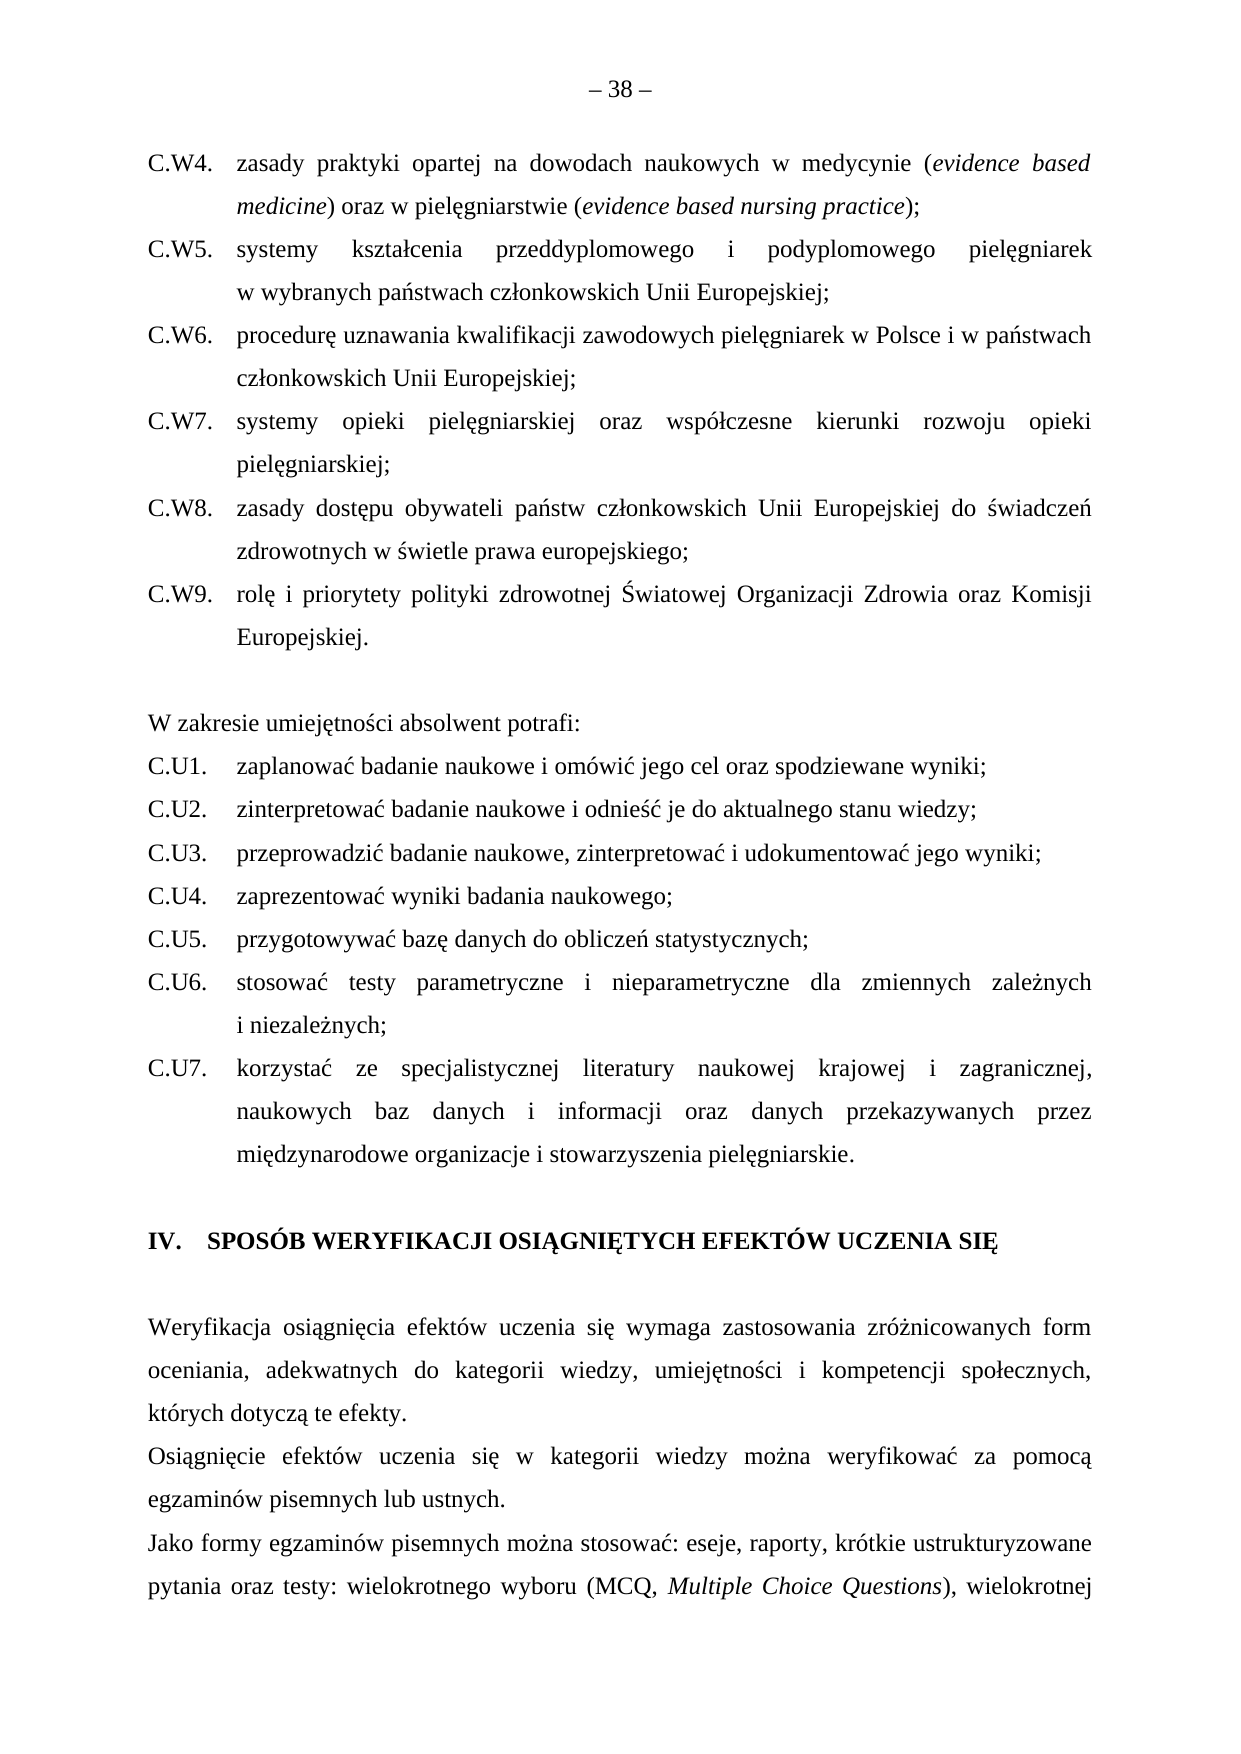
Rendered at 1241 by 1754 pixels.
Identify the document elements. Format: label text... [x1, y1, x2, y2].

text C.W8. zasady dostępu obywateli państw członkowskich Unii Europejskiej do świadczeń zdrowotnych w świetle prawa europejskiego; [148, 493, 1092, 564]
text C.U3. przeprowadzić badanie naukowe, zinterpretować i udokumentować jego wyniki; [148, 838, 1092, 866]
text C.U1. zaplanować badanie naukowe i omówić jego cel oraz spodziewane wyniki; [148, 751, 1092, 780]
text IV. SPOSÓB WERYFIKACJI OSIĄGNIĘTYCH EFEKTÓW UCZENIA SIĘ [148, 1226, 1092, 1254]
text C.U7. korzystać ze specjalistycznej literatury naukowej krajowej i zagranicznej, naukowych baz danych i informacji oraz danych przekazywanych przez międzynarodowe organizacje i stowarzyszenia pielęgniarskie. [148, 1053, 1092, 1168]
text C.U5. przygotowywać bazę danych do obliczeń statystycznych; [148, 924, 1092, 953]
text Osiągnięcie efektów uczenia się w kategorii wiedzy można weryfikować za pomocą egzaminów pisemnych lub ustnych. [148, 1441, 1092, 1513]
text C.W6. procedurę uznawania kwalifikacji zawodowych pielęgniarek w Polsce i w państwach członkowskich Unii Europejskiej; [148, 320, 1092, 392]
text C.U4. zaprezentować wyniki badania naukowego; [148, 881, 1092, 909]
text C.W5. systemy kształcenia przeddyplomowego i podyplomowego pielęgniarek w wybranych państwach członkowskich Unii Europejskiej; [148, 234, 1092, 306]
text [148, 1528, 1092, 1599]
text C.W4. zasady praktyki opartej na dowodach naukowych w medycynie (evidence based medicine) oraz w pielęgniarstwie (evidence based nursing practice); [148, 148, 1092, 219]
text C.U2. zinterpretować badanie naukowe i odnieść je do aktualnego stanu wiedzy; [148, 794, 1092, 823]
text C.U6. stosować testy parametryczne i nieparametryczne dla zmiennych zależnych i niezależnych; [148, 967, 1092, 1039]
text Weryfikacja osiągnięcia efektów uczenia się wymaga zastosowania zróżnicowanych form oceniania, adekwatnych do kategorii wiedzy, umiejętności i kompetencji społecznych, których dotyczą te efekty. [148, 1312, 1092, 1427]
text C.W7. systemy opieki pielęgniarskiej oraz współczesne kierunki rozwoju opieki pielęgniarskiej; [148, 406, 1092, 478]
text W zakresie umiejętności absolwent potrafi: [148, 708, 1092, 737]
text C.W9. rolę i priorytety polityki zdrowotnej Światowej Organizacji Zdrowia oraz Komisji Europejskiej. [148, 579, 1092, 651]
